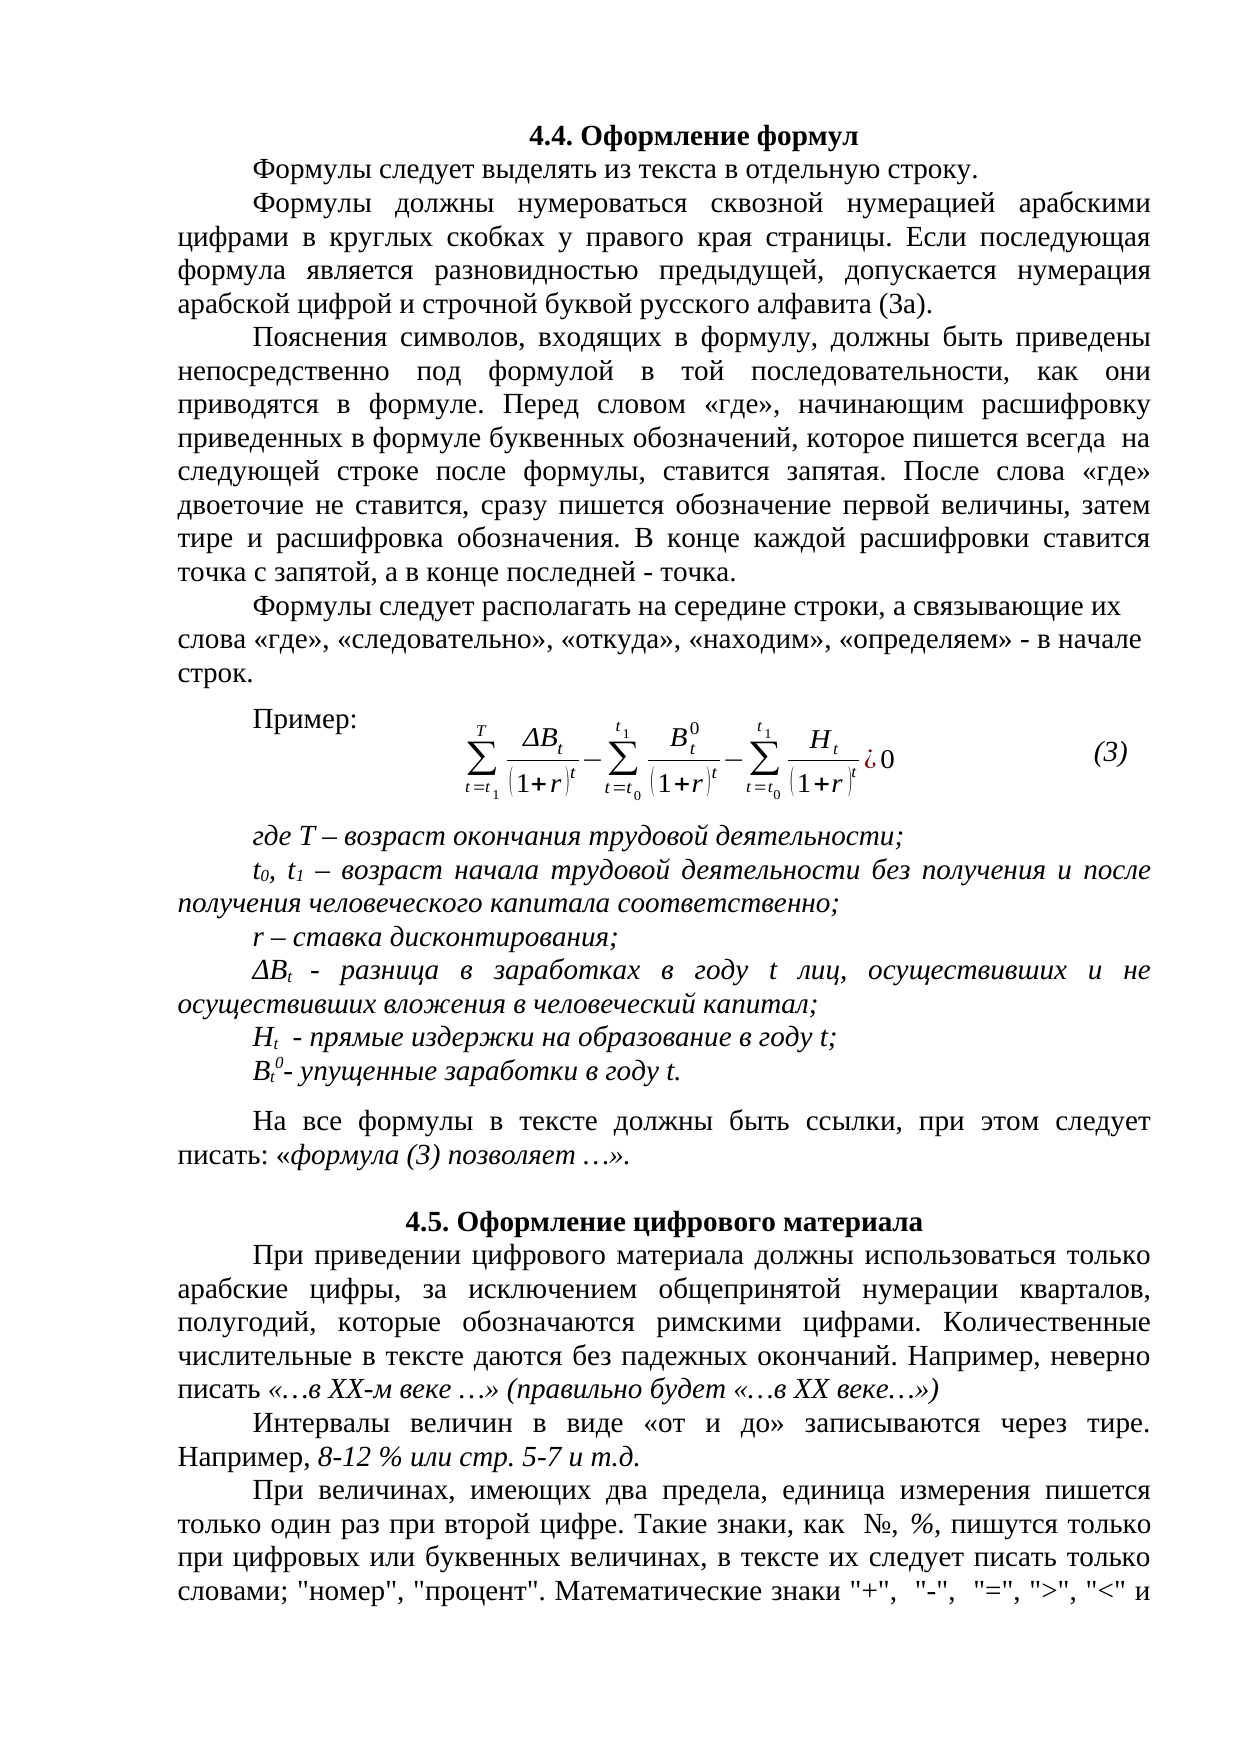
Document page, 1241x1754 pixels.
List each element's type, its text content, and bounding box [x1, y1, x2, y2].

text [177, 1472, 1152, 1606]
subtitle 4.5. Оформление цифрового материала [177, 1204, 1152, 1237]
text Пример: [177, 701, 1152, 734]
text Ht - прямые издержки на образование в году t; [177, 1019, 1152, 1053]
text 4.4. Оформление формул [177, 118, 1152, 152]
text Формулы следует выделять из текста в отдельную строку. [177, 152, 1152, 185]
text Формулы должны нумероваться сквозной нумерацией арабскими цифрами в круглых скобках у правого края страницы. Если последующая формула является разновидностью предыдущей, допускается нумерация арабской цифрой и строчной буквой русского алфавита (3а). [177, 185, 1152, 319]
text где T – возраст окончания трудовой деятельности; [177, 818, 1152, 852]
text Пояснения символов, входящих в формулу, должны быть приведены непосредственно под формулой в той последовательности, как они приводятся в формуле. Перед словом «где», начинающим расшифровку приведенных в формуле буквенных обозначений, которое пишется всегда на следующей строке после формулы, ставится запятая. После слова «где» двоеточие не ставится, сразу пишется обозначение первой величины, затем тире и расшифровка обозначения. В конце каждой расшифровки ставится точка с запятой, а в конце последней - точка. [177, 319, 1152, 588]
text Интервалы величин в виде «от и до» записываются через тире. Например, 8-12 % или стр. 5-7 и т.д. [177, 1405, 1152, 1472]
text (3) [177, 734, 1152, 768]
text t0, t1 – возраст начала трудовой деятельности без получения и после получения человеческого капитала соответственно; [177, 852, 1152, 919]
text На все формулы в тексте должны быть ссылки, при этом следует писать: «формула (3) позволяет …». [177, 1103, 1152, 1170]
text При приведении цифрового материала должны использоваться только арабские цифры, за исключением общепринятой нумерации кварталов, полугодий, которые обозначаются римскими цифрами. Количественные числительные в тексте даются без падежных окончаний. Например, неверно писать «…в ХХ-м веке …» (правильно будет «…в ХХ веке…») [177, 1237, 1152, 1405]
text r – ставка дисконтирования; [177, 919, 1152, 952]
text Формулы следует располагать на середине строки, а связывающие их слова «где», «следовательно», «откуда», «находим», «определяем» - в начале строк. [177, 588, 1152, 688]
text ΔBt - разница в заработках в году t лиц, осуществивших и не осуществивших вложения в человеческий капитал; [177, 952, 1152, 1019]
text Bt0- упущенные заработки в году t. [177, 1053, 1152, 1087]
